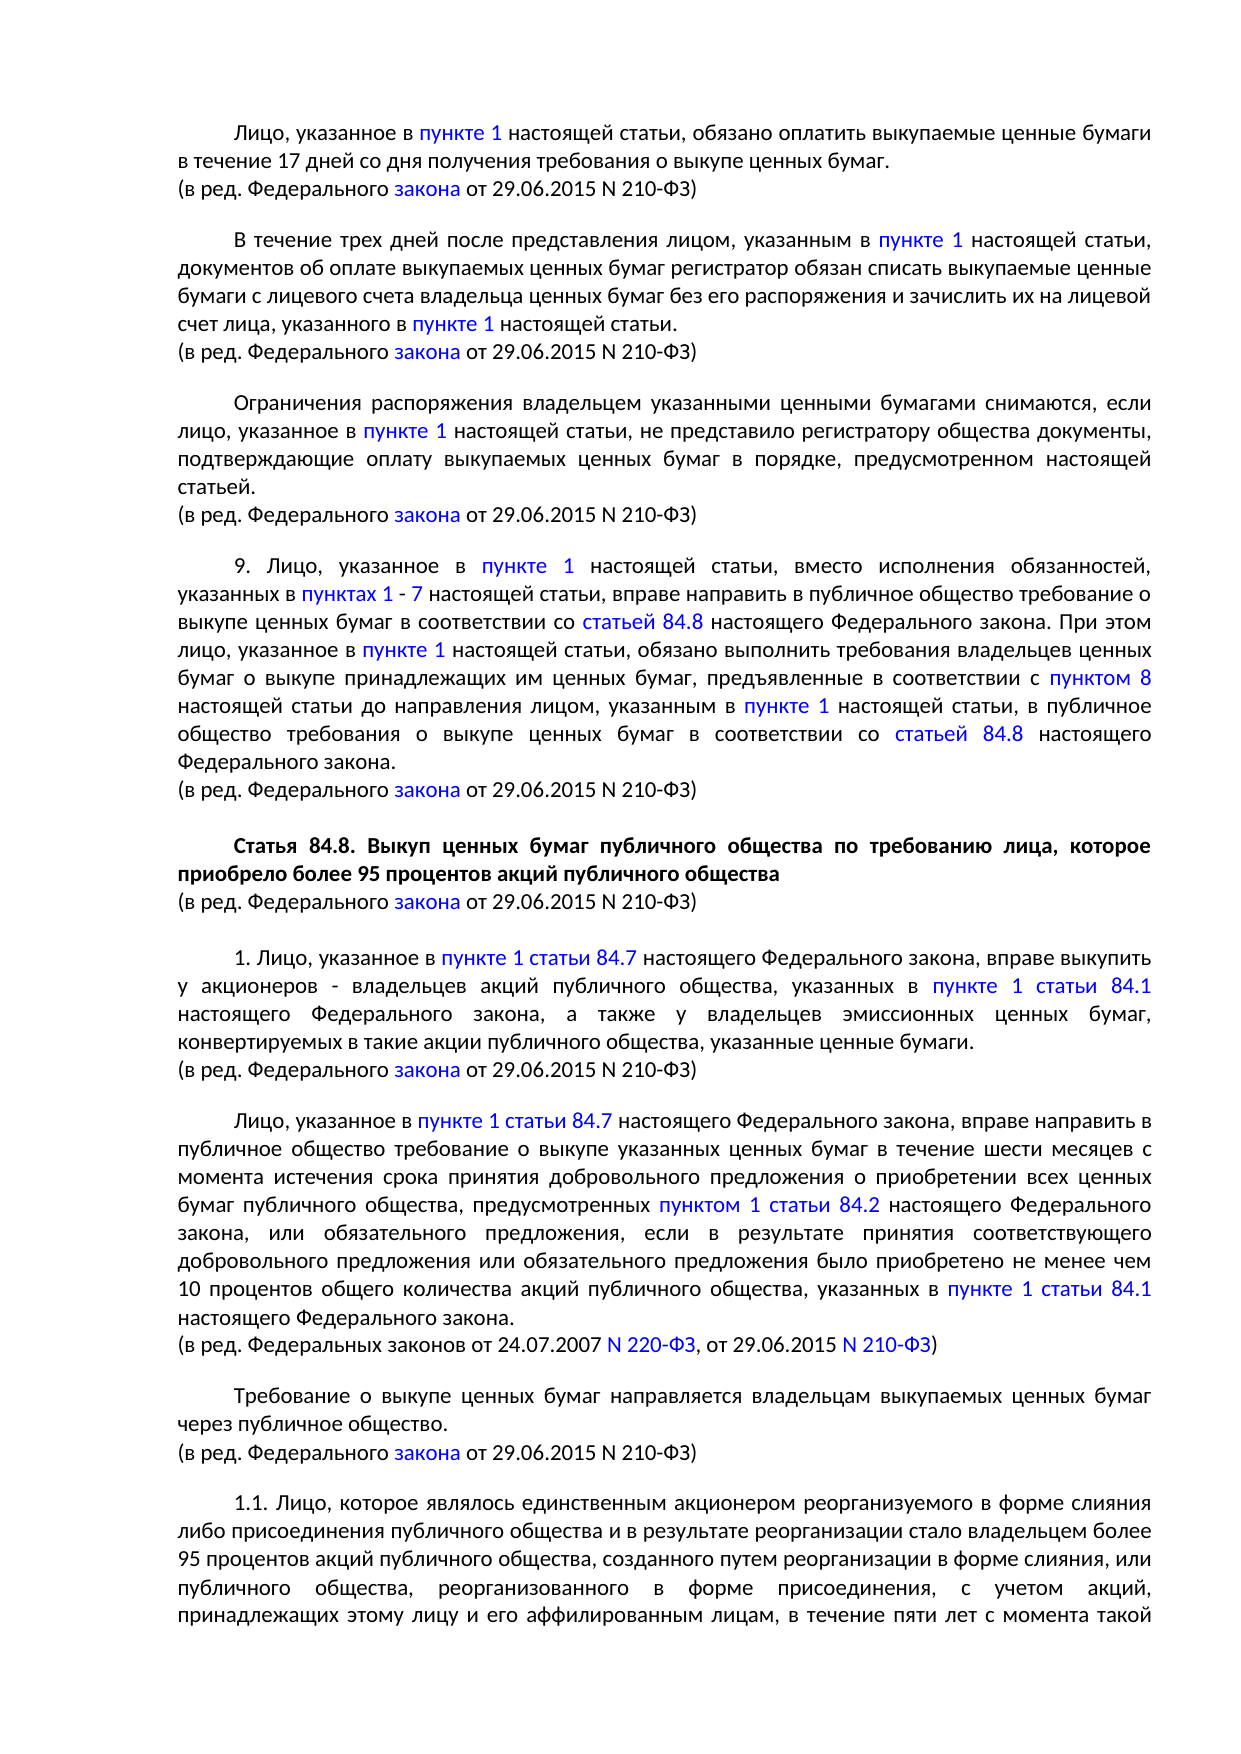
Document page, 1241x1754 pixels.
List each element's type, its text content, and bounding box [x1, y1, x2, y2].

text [177, 1488, 1152, 1629]
text 1. Лицо, указанное в пункте 1 статьи 84.7 настоящего Федерального закона, вправе выкупить у акционеров - владельцев акций публичного общества, указанных в пункте 1 статьи 84.1 настоящего Федерального закона, а также у владельцев эмиссионных ценных бумаг, конвертируемых в такие акции публичного общества, указанные ценные бумаги. [177, 943, 1152, 1056]
text Ограничения распоряжения владельцем указанными ценными бумагами снимаются, если лицо, указанное в пункте 1 настоящей статьи, не представило регистратору общества документы, подтверждающие оплату выкупаемых ценных бумаг в порядке, предусмотренном настоящей статьей. [177, 388, 1152, 500]
text (в ред. Федерального закона от 29.06.2015 N 210-ФЗ) [177, 174, 1152, 202]
text (в ред. Федерального закона от 29.06.2015 N 210-ФЗ) [177, 775, 1152, 803]
text (в ред. Федеральных законов от 24.07.2007 N 220-ФЗ, от 29.06.2015 N 210-ФЗ) [177, 1331, 1152, 1359]
text Требование о выкупе ценных бумаг направляется владельцам выкупаемых ценных бумаг через публичное общество. [177, 1382, 1152, 1438]
text Лицо, указанное в пункте 1 настоящей статьи, обязано оплатить выкупаемые ценные бумаги в течение 17 дней со дня получения требования о выкупе ценных бумаг. [177, 118, 1152, 174]
text Лицо, указанное в пункте 1 статьи 84.7 настоящего Федерального закона, вправе направить в публичное общество требование о выкупе указанных ценных бумаг в течение шести месяцев с момента истечения срока принятия добровольного предложения о приобретении всех ценных бумаг публичного общества, предусмотренных пунктом 1 статьи 84.2 настоящего Федерального закона, или обязательного предложения, если в результате принятия соответствующего добровольного предложения или обязательного предложения было приобретено не менее чем 10 процентов общего количества акций публичного общества, указанных в пункте 1 статьи 84.1 настоящего Федерального закона. [177, 1106, 1152, 1331]
text (в ред. Федерального закона от 29.06.2015 N 210-ФЗ) [177, 337, 1152, 365]
text В течение трех дней после представления лицом, указанным в пункте 1 настоящей статьи, документов об оплате выкупаемых ценных бумаг регистратор обязан списать выкупаемые ценные бумаги с лицевого счета владельца ценных бумаг без его распоряжения и зачислить их на лицевой счет лица, указанного в пункте 1 настоящей статьи. [177, 225, 1152, 337]
text 9. Лицо, указанное в пункте 1 настоящей статьи, вместо исполнения обязанностей, указанных в пунктах 1 - 7 настоящей статьи, вправе направить в публичное общество требование о выкупе ценных бумаг в соответствии со статьей 84.8 настоящего Федерального закона. При этом лицо, указанное в пункте 1 настоящей статьи, обязано выполнить требования владельцев ценных бумаг о выкупе принадлежащих им ценных бумаг, предъявленные в соответствии с пунктом 8 настоящей статьи до направления лицом, указанным в пункте 1 настоящей статьи, в публичное общество требования о выкупе ценных бумаг в соответствии со статьей 84.8 настоящего Федерального закона. [177, 551, 1152, 775]
text (в ред. Федерального закона от 29.06.2015 N 210-ФЗ) [177, 887, 1152, 915]
title Статья 84.8. Выкуп ценных бумаг публичного общества по требованию лица, которое приобрело более 95 процентов акций публичного общества [177, 831, 1152, 887]
text (в ред. Федерального закона от 29.06.2015 N 210-ФЗ) [177, 500, 1152, 528]
text (в ред. Федерального закона от 29.06.2015 N 210-ФЗ) [177, 1438, 1152, 1466]
text (в ред. Федерального закона от 29.06.2015 N 210-ФЗ) [177, 1056, 1152, 1083]
